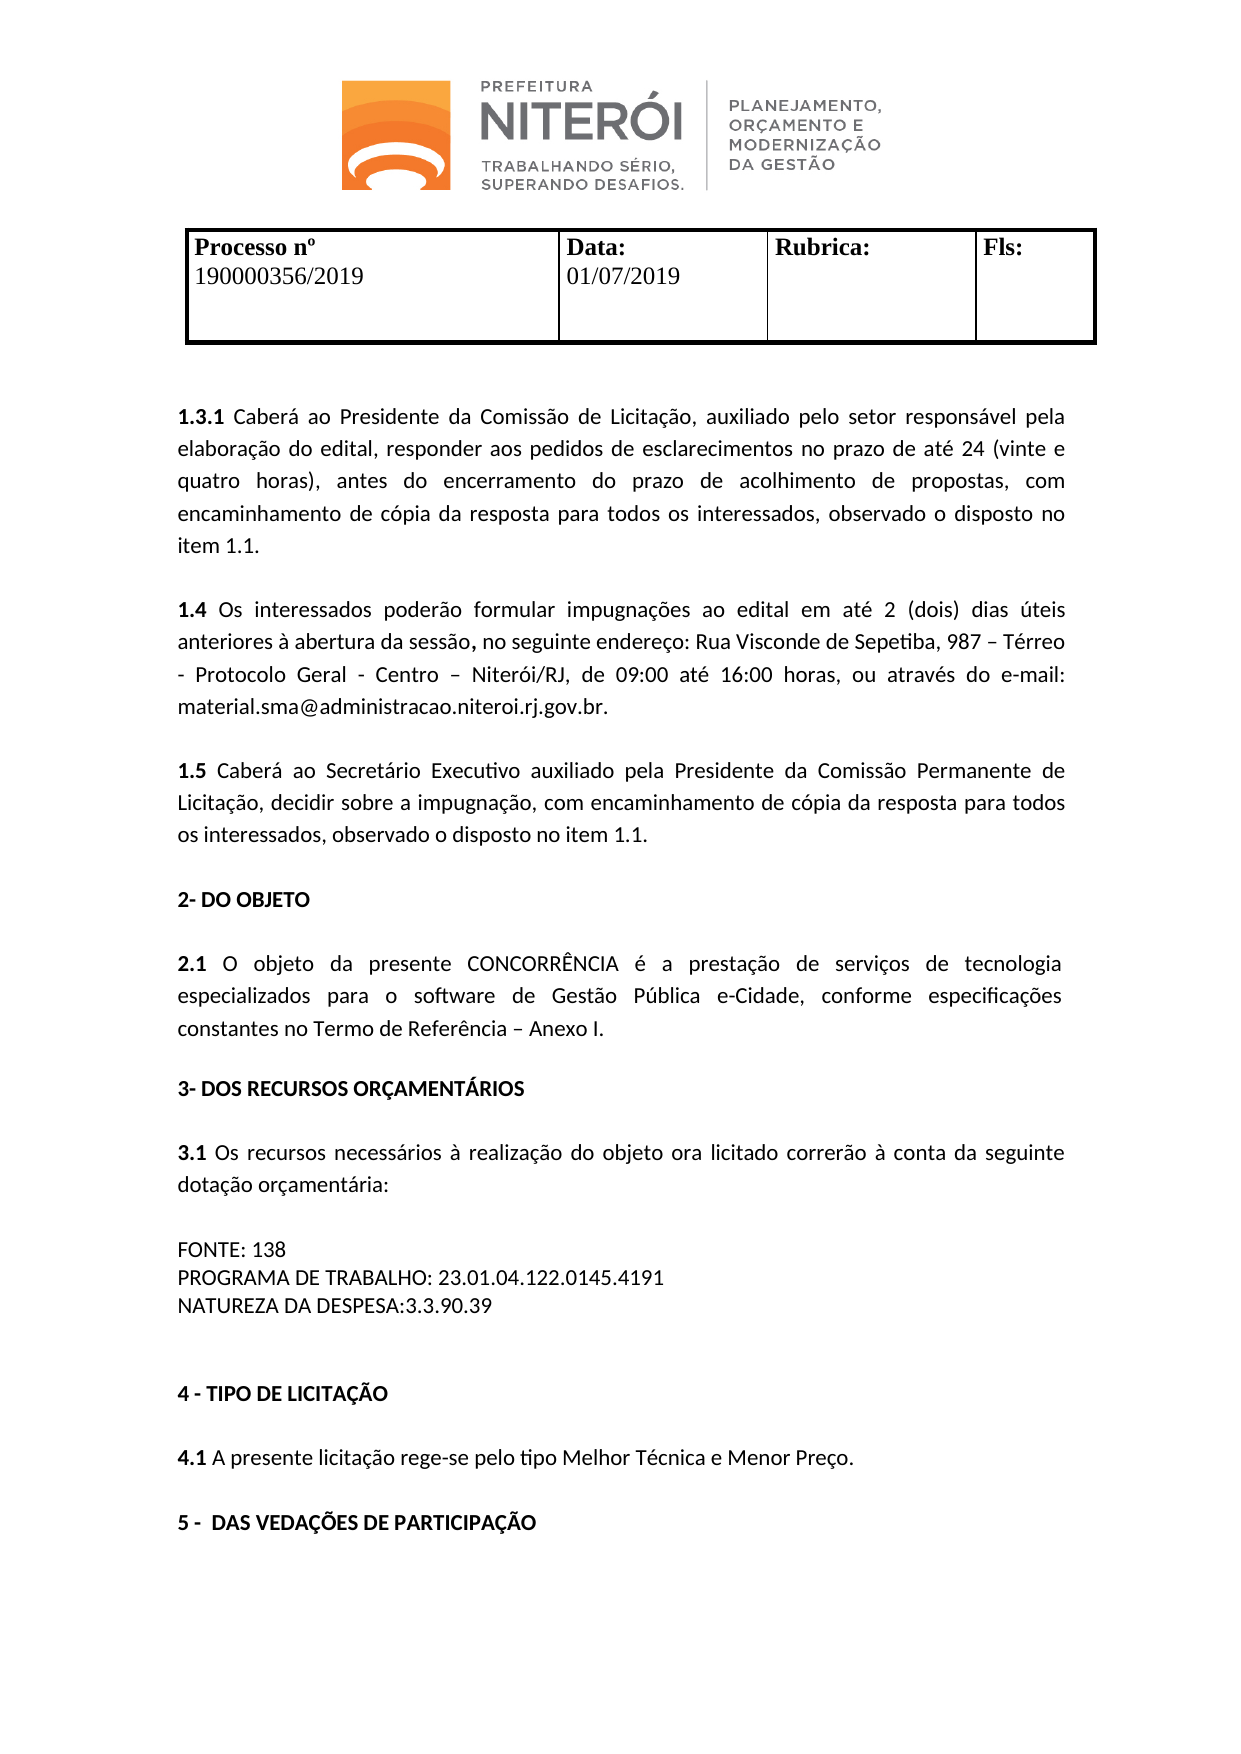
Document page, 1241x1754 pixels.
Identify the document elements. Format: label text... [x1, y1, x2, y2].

text 2.1 O objeto da presente CONCORRÊNCIA é a prestação de serviços de tecnologia especializados para o software de Gestão Pública e-Cidade, conforme especificações constantes no Termo de Referência – Anexo I. [177, 949, 1063, 1042]
subtitle 2- DO OBJETO [177, 885, 1063, 913]
subtitle 5 - DAS VEDAÇÕES DE PARTICIPAÇÃO [177, 1508, 1063, 1536]
text 4.1 A presente licitação rege-se pelo tipo Melhor Técnica e Menor Preço. [177, 1443, 1067, 1472]
text 1.5 Caberá ao Secretário Executivo auxiliado pela Presidente da Comissão Permanente de Licitação, decidir sobre a impugnação, com encaminhamento de cópia da resposta para todos os interessados, observado o disposto no item 1.1. [177, 756, 1067, 849]
text FONTE: 138 [177, 1235, 1056, 1263]
picture [333, 73, 892, 199]
text NATUREZA DA DESPESA:3.3.90.39 [177, 1291, 1056, 1319]
text 3.1 Os recursos necessários à realização do objeto ora licitado correrão à conta da seguinte dotação orçamentária: [177, 1138, 1067, 1198]
text 3- DOS RECURSOS ORÇAMENTÁRIOS [177, 1074, 1067, 1102]
subtitle 4 - TIPO DE LICITAÇÃO [177, 1379, 1063, 1407]
text 1.3.1 Caberá ao Presidente da Comissão de Licitação, auxiliado pelo setor responsável pela elaboração do edital, responder aos pedidos de esclarecimentos no prazo de até 24 (vinte e quatro horas), antes do encerramento do prazo de acolhimento de propostas, com encaminhamento de cópia da resposta para todos os interessados, observado o disposto no item 1.1. [177, 402, 1067, 559]
text 1.4 Os interessados poderão formular impugnações ao edital em até 2 (dois) dias úteis anteriores à abertura da sessão, no seguinte endereço: Rua Visconde de Sepetiba, 987 – Térreo - Protocolo Geral - Centro – Niterói/RJ, de 09:00 até 16:00 horas, ou através do e-mail: material.sma@administracao.niteroi.rj.gov.br. [177, 595, 1067, 720]
text PROGRAMA DE TRABALHO: 23.01.04.122.0145.4191 [177, 1263, 1056, 1291]
